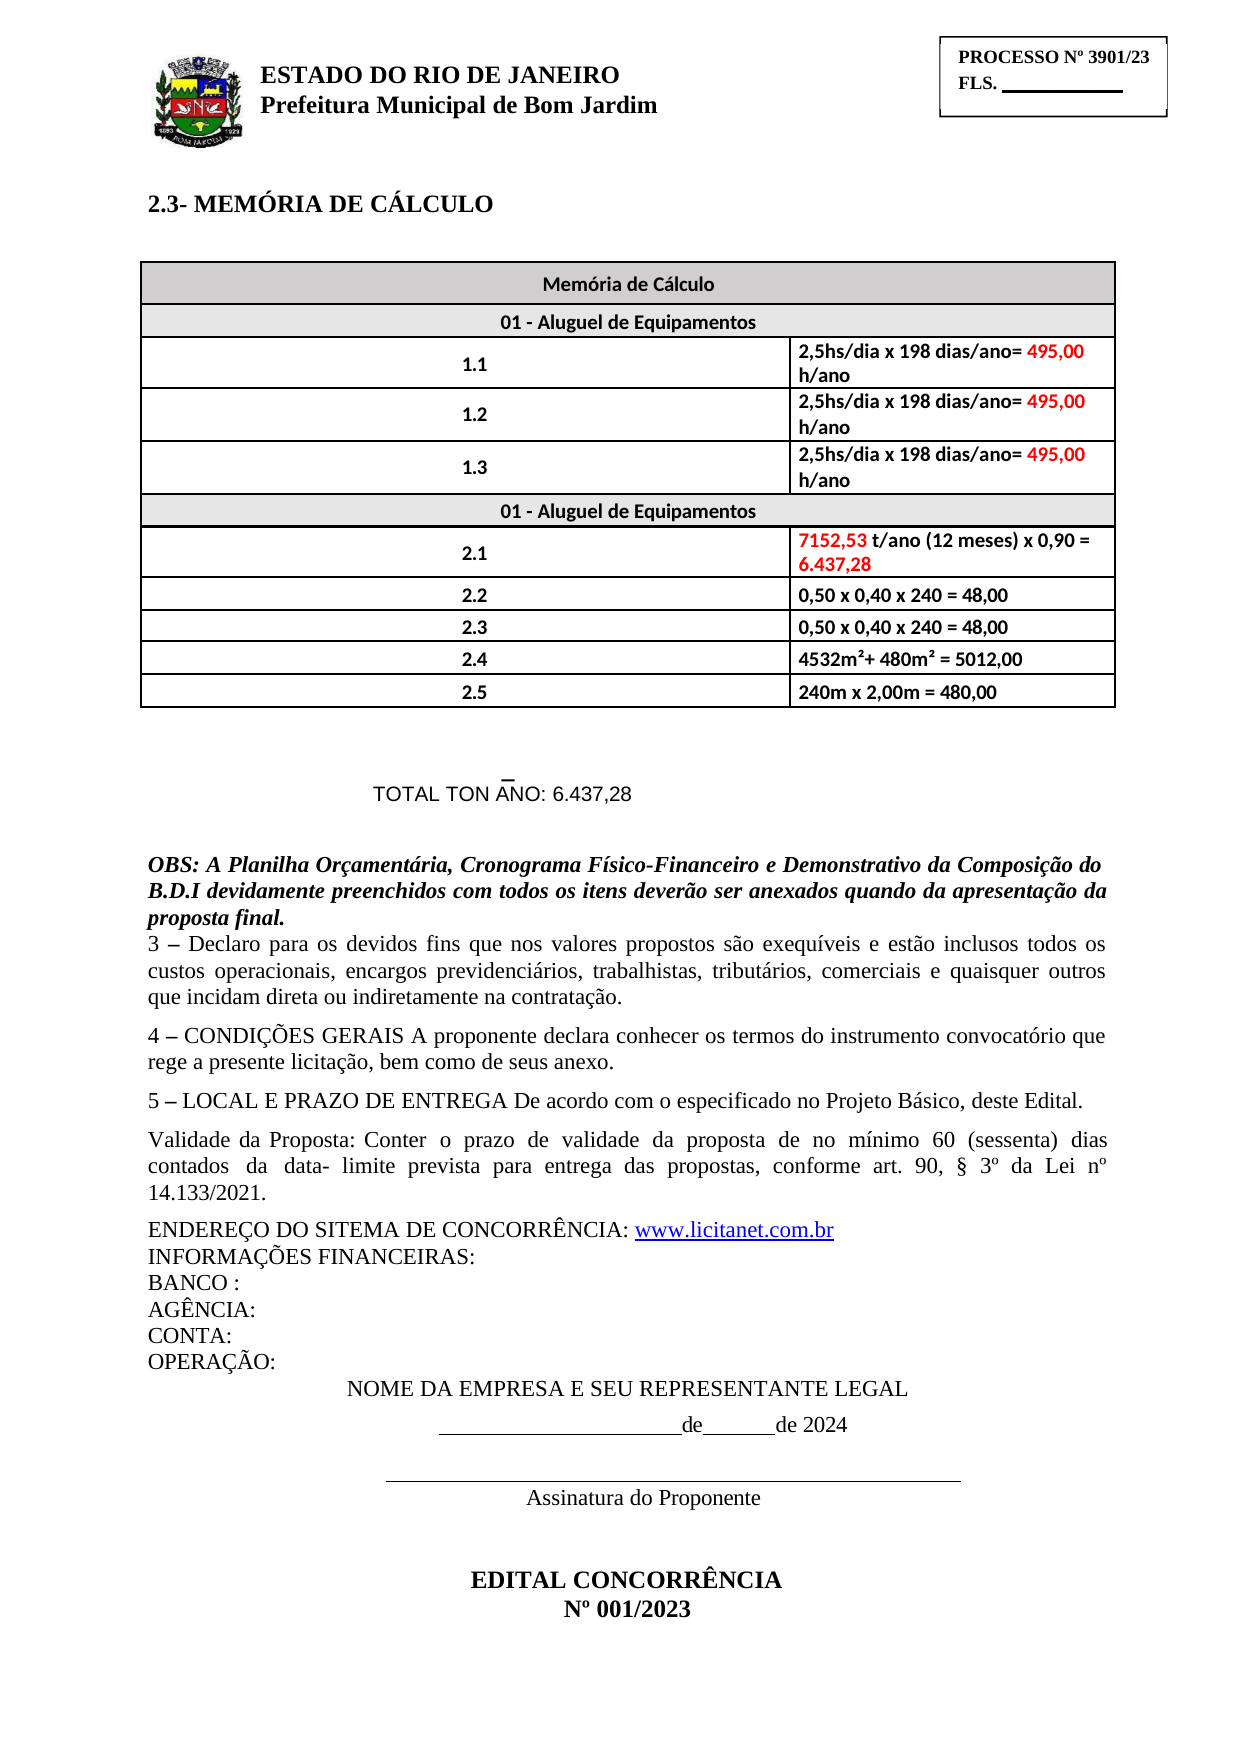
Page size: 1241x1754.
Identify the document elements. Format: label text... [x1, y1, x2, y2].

table_cell 0,50 x 0,40 x 240 = 48,00 [791, 578, 1114, 609]
table_header Memória de Cálculo [142, 263, 1114, 303]
picture [940, 44, 1167, 109]
table_cell 1.2 [142, 389, 789, 439]
table_cell 240m x 2,00m = 480,00 [791, 675, 1114, 706]
text Nº 001/2023 [447, 1594, 807, 1623]
text NOME DA EMPRESA E SEU REPRESENTANTE LEGAL [86, 1375, 1169, 1401]
table_cell 2.1 [142, 528, 789, 576]
list – LOCAL E PRAZO DE ENTREGA De acordo com o especificado no Projeto Básico, deste Edital. [148, 1087, 1169, 1114]
table_cell 0,50 x 0,40 x 240 = 48,00 [791, 611, 1114, 640]
text ENDEREÇO DO SITEMA DE CONCORRÊNCIA: www.licitanet.com.br INFORMAÇÕES FINANCEIRAS: [148, 1217, 921, 1269]
table_cell 01 - Aluguel de Equipamentos [142, 495, 1114, 525]
text Assinatura do Proponente [117, 1481, 1169, 1510]
picture [151, 54, 243, 148]
text Validade da Proposta: Conter o prazo de validade da proposta de no mínimo 60 (sessenta) dias contados da data- limite prevista para entrega das propostas, conforme art. 90, § 3º da Lei nº 14.133/2021. [148, 1126, 1108, 1205]
text EDITAL CONCORRÊNCIA [447, 1565, 807, 1594]
list – Declaro para os devidos fins que nos valores propostos são exequíveis e estão inclusos todos os custos operacionais, encargos previdenciários, trabalhistas, tributários, comerciais e quaisquer outros que incidam direta ou indiretamente na contratação. [148, 930, 1108, 1009]
list – CONDIÇÕES GERAIS A proponente declara conhecer os termos do instrumento convocatório que rege a presente licitação, bem como de seus anexo. [148, 1022, 1107, 1074]
text OBS: A Planilha Orçamentária, Cronograma Físico-Financeiro e Demonstrativo da Composição do [148, 851, 1169, 877]
text 2.3- MEMÓRIA DE CÁLCULO [148, 189, 1169, 217]
table_cell 2.5 [142, 675, 789, 706]
text B.D.I devidamente preenchidos com todos os itens deverão ser anexados quando da apresentação da proposta final. [148, 877, 1108, 930]
table_cell 2.2 [142, 578, 789, 609]
table_cell 2.4 [142, 642, 789, 673]
table_cell 2,5hs/dia x 198 dias/ano= 495,00 h/ano [791, 338, 1114, 387]
text BANCO : AGÊNCIA: CONTA: OPERAÇÃO: [148, 1269, 337, 1375]
table_cell 7152,53 t/ano (12 meses) x 0,90 = 6.437,28 [791, 528, 1114, 576]
table_cell 01 - Aluguel de Equipamentos [142, 305, 1114, 336]
table_cell 1.1 [142, 338, 789, 387]
table_cell 2,5hs/dia x 198 dias/ano= 495,00 h/ano [791, 389, 1114, 439]
table_cell 2,5hs/dia x 198 dias/ano= 495,00 h/ano [791, 442, 1114, 492]
text de de 2024 [438, 1411, 1169, 1437]
table_cell 2.3 [142, 611, 789, 640]
table_cell 4532m²+ 480m² = 5012,00 [791, 642, 1114, 673]
text TOTAL TON ANO: 6.437,28 [373, 777, 1169, 806]
table_cell 1.3 [142, 442, 789, 492]
